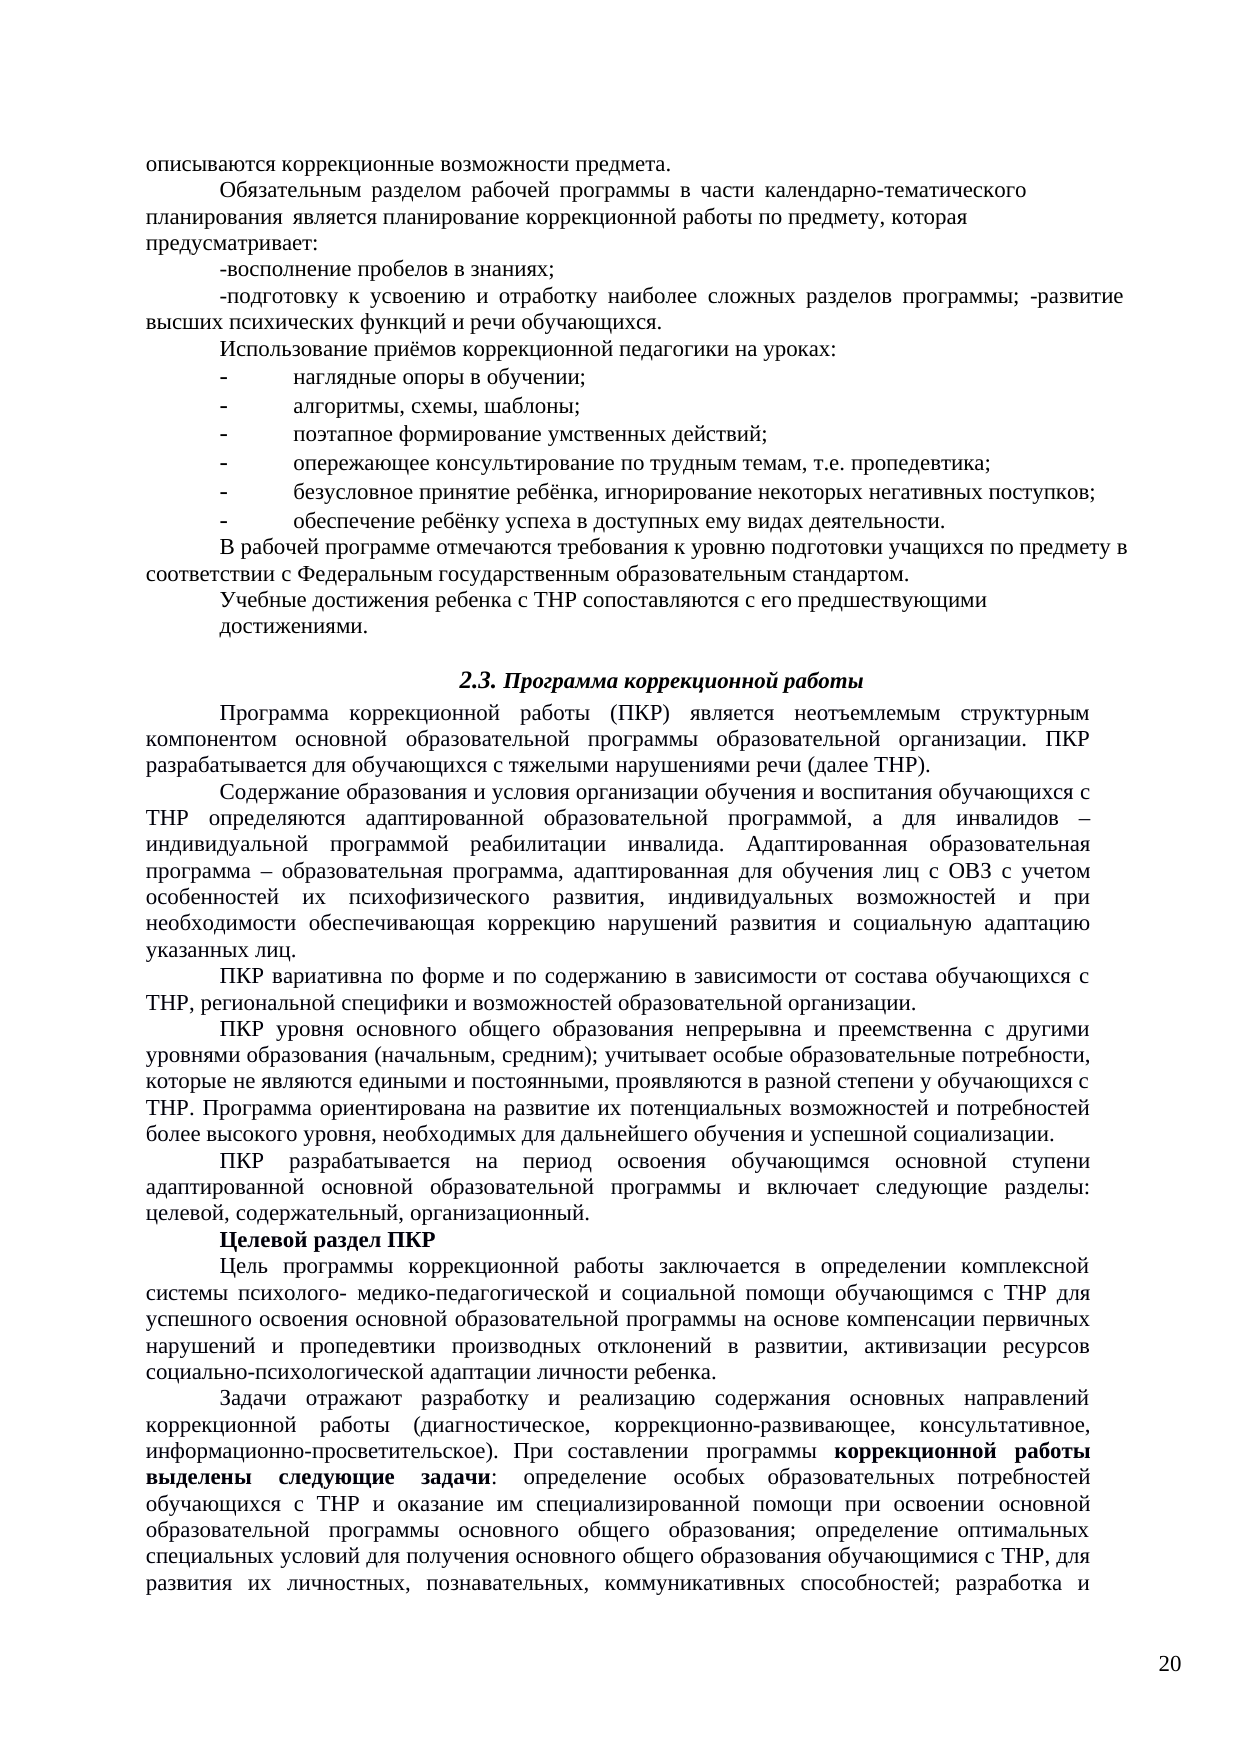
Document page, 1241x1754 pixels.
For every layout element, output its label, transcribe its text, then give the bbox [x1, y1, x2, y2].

subtitle Программа коррекционной работы [459, 666, 1128, 694]
text Обязательным разделом рабочей программы в части календарно-тематического планирования является планирование коррекционной работы по предмету, которая предусматривает: [146, 176, 1128, 255]
text Использование приёмов коррекционной педагогики на уроках: [219, 334, 1128, 361]
text Учебные достижения ребенка с ТНР сопоставляются с его предшествующими достижениями. [219, 586, 1128, 639]
text Содержание образования и условия организации обучения и воспитания обучающихся с ТНР определяются адаптированной образовательной программой, а для инвалидов – индивидуальной программой реабилитации инвалида. Адаптированная образовательная программа – образовательная программа, адаптированная для обучения лиц с ОВЗ с учетом особенностей их психофизического развития, индивидуальных возможностей и при необходимости обеспечивающая коррекцию нарушений развития и социальную адаптацию указанных лиц. [146, 778, 1090, 962]
text Целевой раздел ПКР [219, 1226, 1128, 1253]
list безусловное принятие ребёнка, игнорирование некоторых негативных поступков; [219, 476, 1128, 505]
text ПКР уровня основного общего образования непрерывна и преемственна с другими уровнями образования (начальным, средним); учитывает особые образовательные потребности, которые не являются едиными и постоянными, проявляются в разной степени у обучающихся с ТНР. Программа ориентирована на развитие их потенциальных возможностей и потребностей более высокого уровня, необходимых для дальнейшего обучения и успешной социализации. [146, 1015, 1091, 1147]
list поэтапное формирование умственных действий; [219, 418, 1128, 447]
text ПКР вариативна по форме и по содержанию в зависимости от состава обучающихся с ТНР, региональной специфики и возможностей образовательной организации. [146, 962, 1091, 1015]
text Программа коррекционной работы (ПКР) является неотъемлемым структурным компонентом основной образовательной программы образовательной организации. ПКР разрабатывается для обучающихся с тяжелыми нарушениями речи (далее ТНР). [146, 698, 1091, 778]
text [146, 1384, 1091, 1595]
list алгоритмы, схемы, шаблоны; [219, 390, 1128, 418]
text В рабочей программе отмечаются требования к уровню подготовки учащихся по предмету в соответствии с Федеральным государственным образовательным стандартом. [146, 533, 1128, 586]
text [146, 150, 1092, 176]
text ПКР разрабатывается на период освоения обучающимся основной ступени адаптированной основной образовательной программы и включает следующие разделы: целевой, содержательный, организационный. [146, 1147, 1091, 1226]
text -подготовку к усвоению и отработку наиболее сложных разделов программы; -развитие высших психических функций и речи обучающихся. [146, 282, 1128, 334]
text Цель программы коррекционной работы заключается в определении комплексной системы психолого- медико-педагогической и социальной помощи обучающимся с ТНР для успешного освоения основной образовательной программы на основе компенсации первичных нарушений и пропедевтики производных отклонений в развитии, активизации ресурсов социально-психологической адаптации личности ребенка. [146, 1253, 1090, 1384]
list опережающее консультирование по трудным темам, т.е. пропедевтика; [219, 447, 1128, 476]
list обеспечение ребёнку успеха в доступных ему видах деятельности. [219, 505, 1128, 533]
text -восполнение пробелов в знаниях; [219, 255, 1128, 282]
list наглядные опоры в обучении; [219, 361, 1128, 390]
